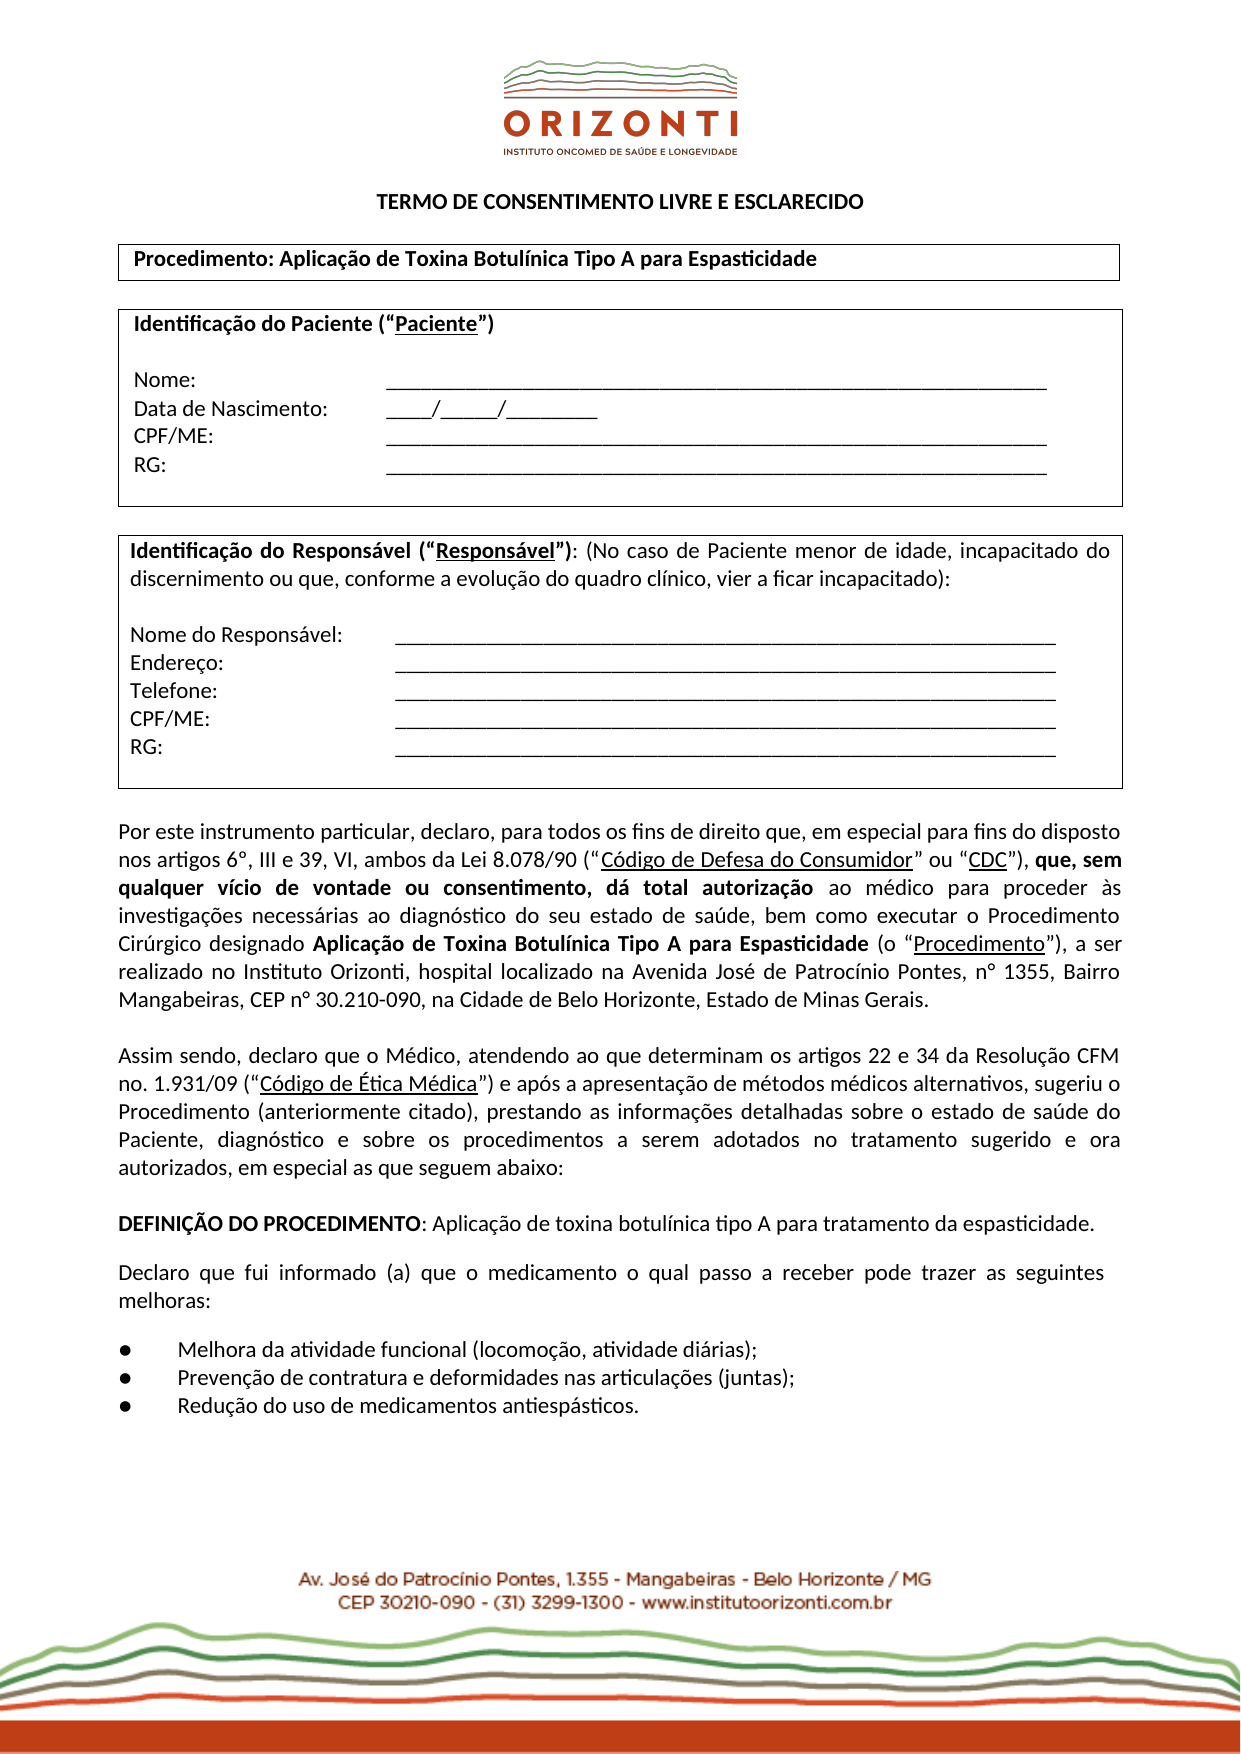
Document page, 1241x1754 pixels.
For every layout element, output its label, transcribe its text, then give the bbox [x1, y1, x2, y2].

table_cell RG: [119, 732, 384, 788]
table_cell CPF/ME: [119, 422, 371, 450]
table_cell Endereço: [119, 648, 384, 676]
table_cell __________________________________________________________ [384, 704, 1122, 732]
table_header Identificação do Responsável (“Responsável”): (No caso de Paciente menor de idade, incapacitado do discernimento ou que, conforme a evolução do quadro clínico, vier a ficar incapacitado): [119, 536, 1122, 620]
text Assim sendo, declaro que o Médico, atendendo ao que determinam os artigos 22 e 34 da Resolução CFM no. 1.931/09 (“Código de Ética Médica”) e após a apresentação de métodos médicos alternativos, sugeriu o Procedimento (anteriormente citado), prestando as informações detalhadas sobre o estado de saúde do Paciente, diagnóstico e sobre os procedimentos a serem adotados no tratamento sugerido e ora autorizados, em especial as que seguem abaixo: [118, 1041, 1122, 1181]
picture [500, 53, 740, 160]
text Declaro que fui informado (a) que o medicamento o qual passo a receber pode trazer as seguintes melhoras: [118, 1258, 1107, 1314]
table_cell __________________________________________________________ [371, 450, 1122, 506]
table_cell Nome: [119, 366, 371, 394]
table_cell __________________________________________________________ [384, 648, 1122, 676]
table_cell Telefone: [119, 676, 384, 704]
table_header Procedimento: Aplicação de Toxina Botulínica Tipo A para Espasticidade [119, 245, 1119, 279]
table_cell ____/_____/________ [371, 394, 1122, 422]
list Redução do uso de medicamentos antiespásticos. [118, 1391, 1107, 1419]
table_cell __________________________________________________________ [371, 366, 1122, 394]
text DEFINIÇÃO DO PROCEDIMENTO: Aplicação de toxina botulínica tipo A para tratamento da espasticidade. [118, 1209, 1107, 1237]
picture [0, 1571, 1241, 1754]
list Melhora da atividade funcional (locomoção, atividade diárias); [118, 1335, 1107, 1363]
table_cell Nome do Responsável: [119, 620, 384, 648]
table_header Identificação do Paciente (“Paciente”) [119, 310, 1122, 366]
table_cell __________________________________________________________ [384, 676, 1122, 704]
table_cell __________________________________________________________ [384, 620, 1122, 648]
table_cell __________________________________________________________ [371, 422, 1122, 450]
table_cell Data de Nascimento: [119, 394, 371, 422]
table_cell RG: [119, 450, 371, 506]
table_cell CPF/ME: [119, 704, 384, 732]
text Por este instrumento particular, declaro, para todos os fins de direito que, em especial para fins do disposto nos artigos 6º, III e 39, VI, ambos da Lei 8.078/90 (“Código de Defesa do Consumidor” ou “CDC”), que, sem qualquer vício de vontade ou consentimento, dá total autorização ao médico para proceder às investigações necessárias ao diagnóstico do seu estado de saúde, bem como executar o Procedimento Cirúrgico designado Aplicação de Toxina Botulínica Tipo A para Espasticidade (o “Procedimento”), a ser realizado no Instituto Orizonti, hospital localizado na Avenida José de Patrocínio Pontes, n° 1355, Bairro Mangabeiras, CEP n° 30.210-090, na Cidade de Belo Horizonte, Estado de Minas Gerais. [118, 817, 1122, 1013]
text TERMO DE CONSENTIMENTO LIVRE E ESCLARECIDO [118, 187, 1122, 215]
list Prevenção de contratura e deformidades nas articulações (juntas); [118, 1363, 1107, 1391]
table_cell __________________________________________________________ [384, 732, 1122, 788]
